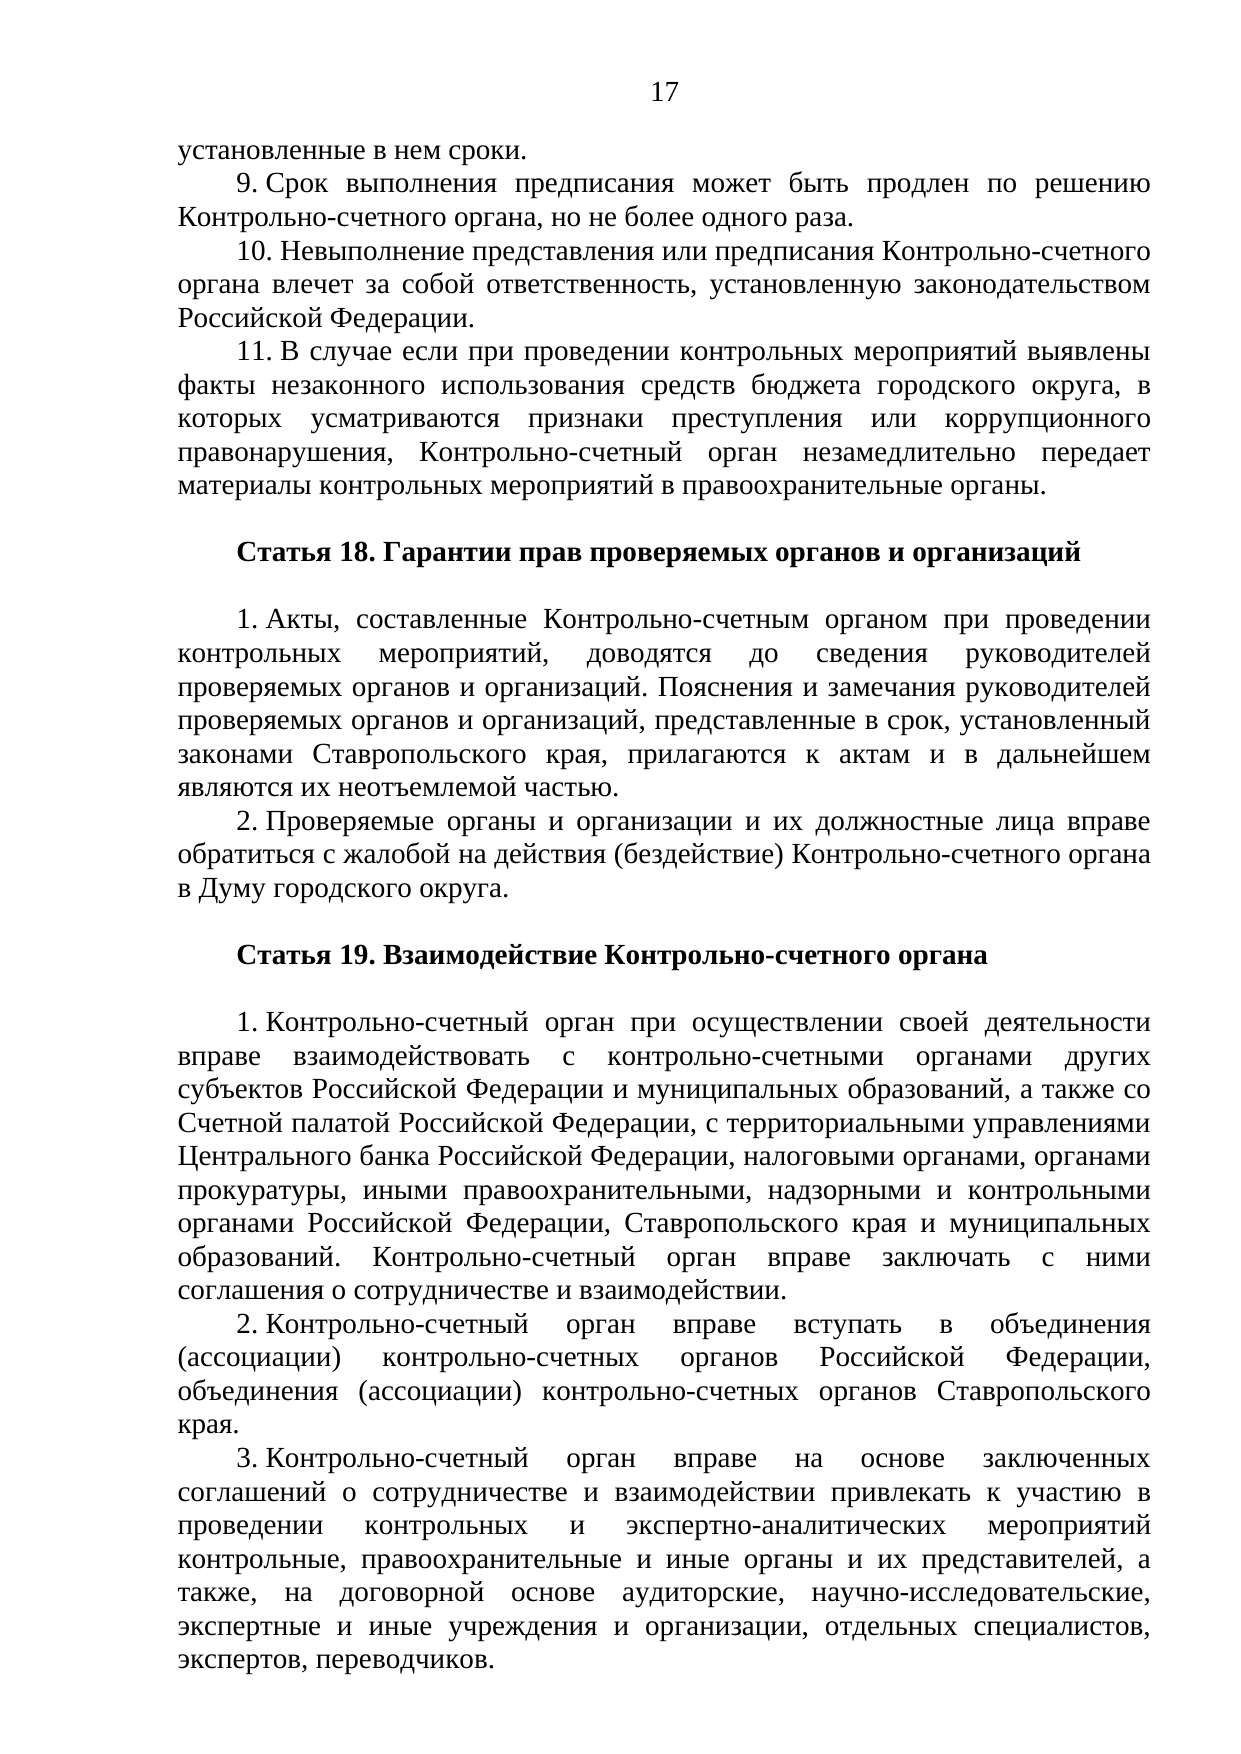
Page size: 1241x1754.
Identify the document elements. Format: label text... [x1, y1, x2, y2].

text 9. Срок выполнения предписания может быть продлен по решению Контрольно-счетного органа, но не более одного раза. [177, 166, 1152, 233]
text 1. Контрольно-счетный орган при осуществлении своей деятельности вправе взаимодействовать с контрольно-счетными органами других субъектов Российской Федерации и муниципальных образований, а также со Счетной палатой Российской Федерации, с территориальными управлениями Центрального банка Российской Федерации, налоговыми органами, органами прокуратуры, иными правоохранительными, надзорными и контрольными органами Российской Федерации, Ставропольского края и муниципальных образований. Контрольно-счетный орган вправе заключать с ними соглашения о сотрудничестве и взаимодействии. [177, 1004, 1152, 1306]
title Статья 18. Гарантии прав проверяемых органов и организаций [177, 534, 1152, 568]
text 2. Контрольно-счетный орган вправе вступать в объединения (ассоциации) контрольно-счетных органов Российской Федерации, объединения (ассоциации) контрольно-счетных органов Ставропольского края. [177, 1306, 1152, 1440]
text 2. Проверяемые органы и организации и их должностные лица вправе обратиться с жалобой на действия (бездействие) Контрольно-счетного органа в Думу городского округа. [177, 803, 1152, 903]
text 1. Акты, составленные Контрольно-счетным органом при проведении контрольных мероприятий, доводятся до сведения руководителей проверяемых органов и организаций. Пояснения и замечания руководителей проверяемых органов и организаций, представленные в срок, установленный законами Ставропольского края, прилагаются к актам и в дальнейшем являются их неотъемлемой частью. [177, 602, 1152, 803]
text 11. В случае если при проведении контрольных мероприятий выявлены факты незаконного использования средств бюджета городского округа, в которых усматриваются признаки преступления или коррупционного правонарушения, Контрольно-счетный орган незамедлительно передает материалы контрольных мероприятий в правоохранительные органы. [177, 333, 1152, 501]
title Статья 19. Взаимодействие Контрольно-счетного органа [177, 937, 1152, 971]
text 3. Контрольно-счетный орган вправе на основе заключенных соглашений о сотрудничестве и взаимодействии привлекать к участию в проведении контрольных и экспертно-аналитических мероприятий контрольные, правоохранительные и иные органы и их представителей, а также, на договорной основе аудиторские, научно-исследовательские, экспертные и иные учреждения и организации, отдельных специалистов, экспертов, переводчиков. [177, 1440, 1152, 1675]
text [177, 132, 1152, 166]
text 10. Невыполнение представления или предписания Контрольно-счетного органа влечет за собой ответственность, установленную законодательством Российской Федерации. [177, 233, 1152, 333]
